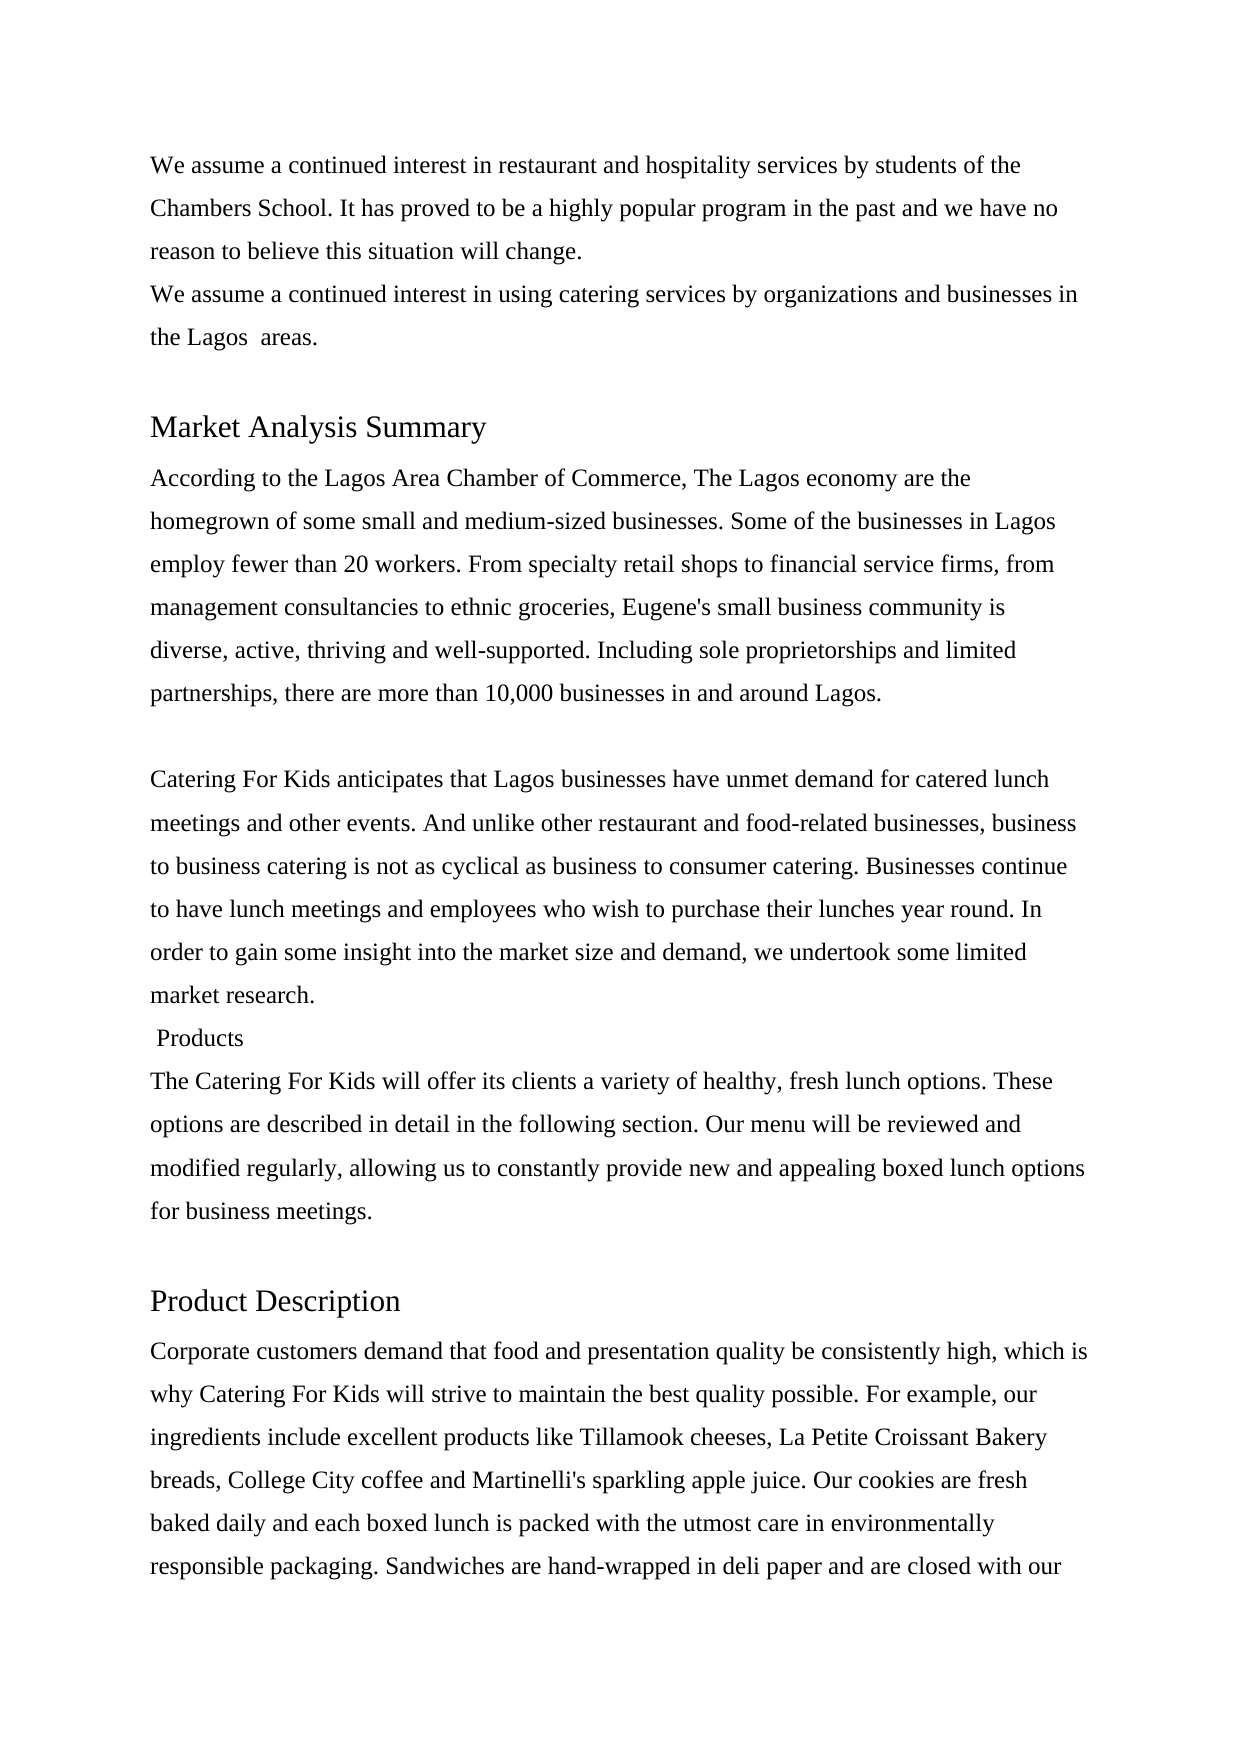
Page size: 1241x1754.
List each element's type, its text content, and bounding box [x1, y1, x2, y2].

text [150, 1336, 1090, 1580]
text We assume a continued interest in using catering services by organizations and businesses in the Lagos areas. [150, 279, 1090, 351]
text We assume a continued interest in restaurant and hospitality services by students of the Chambers School. It has proved to be a highly popular program in the past and we have no reason to believe this situation will change. [150, 150, 1090, 265]
text Market Analysis Summary [150, 409, 1090, 445]
text Catering For Kids anticipates that Lagos businesses have unmet demand for catered lunch meetings and other events. And unlike other restaurant and food-related businesses, business to business catering is not as cyclical as business to consumer catering. Businesses continue to have lunch meetings and employees who wish to purchase their lunches year round. In order to gain some insight into the market size and demand, we undertook some limited market research. [150, 764, 1090, 1009]
text The Catering For Kids will offer its clients a variety of healthy, fresh lunch options. These options are described in detail in the following section. Our menu will be reviewed and modified regularly, allowing us to constantly provide new and appealing boxed lunch options for business meetings. [150, 1066, 1090, 1224]
text Products [150, 1023, 1090, 1052]
text Product Description [150, 1282, 1090, 1318]
text According to the Lagos Area Chamber of Commerce, The Lagos economy are the homegrown of some small and medium-sized businesses. Some of the businesses in Lagos employ fewer than 20 workers. From specialty retail shops to financial service firms, from management consultancies to ethnic groceries, Eugene's small business community is diverse, active, thriving and well-supported. Including sole proprietorships and limited partnerships, there are more than 10,000 businesses in and around Lagos. [150, 463, 1090, 707]
